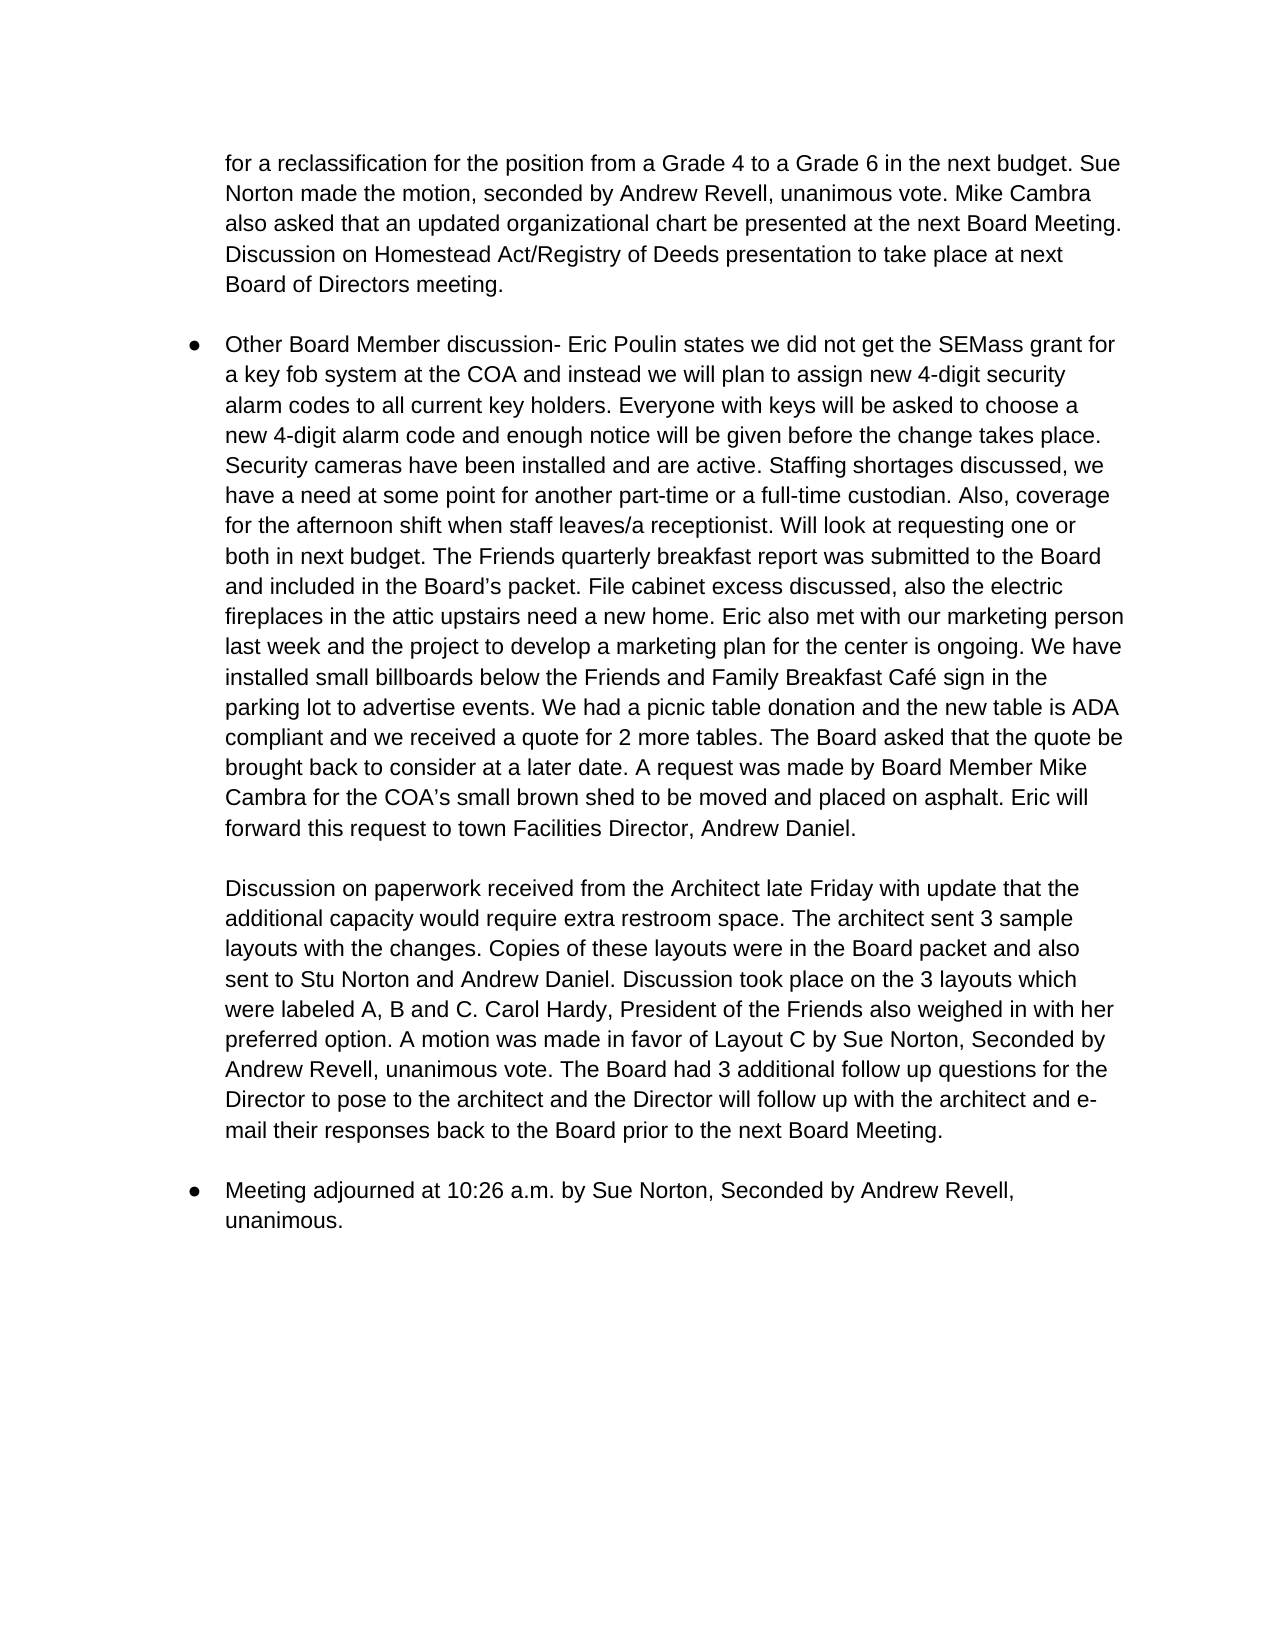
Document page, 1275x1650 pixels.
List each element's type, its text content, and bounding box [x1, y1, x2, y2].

list Meeting adjourned at 10:26 a.m. by Sue Norton, Seconded by Andrew Revell, unanimous. [187, 1177, 1125, 1234]
list Other Board Member discussion- Eric Poulin states we did not get the SEMass grant for a key fob system at the COA and instead we will plan to assign new 4-digit security alarm codes to all current key holders. Everyone with keys will be asked to choose a new 4-digit alarm code and enough notice will be given before the change takes place. Security cameras have been installed and are active. Staffing shortages discussed, we have a need at some point for another part-time or a full-time custodian. Also, coverage for the afternoon shift when staff leaves/a receptionist. Will look at requesting one or both in next budget. The Friends quarterly breakfast report was submitted to the Board and included in the Board’s packet. File cabinet excess discussed, also the electric fireplaces in the attic upstairs need a new home. Eric also met with our marketing person last week and the project to develop a marketing plan for the center is ongoing. We have installed small billboards below the Friends and Family Breakfast Café sign in the parking lot to advertise events. We had a picnic table donation and the new table is ADA compliant and we received a quote for 2 more tables. The Board asked that the quote be brought back to consider at a later date. A request was made by Board Member Mike Cambra for the COA’s small brown shed to be moved and placed on asphalt. Eric will forward this request to town Facilities Director, Andrew Daniel. [187, 331, 1125, 841]
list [187, 150, 1125, 237]
text Discussion on paperwork received from the Architect late Friday with update that the additional capacity would require extra restroom space. The architect sent 3 sample layouts with the changes. Copies of these layouts were in the Board packet and also sent to Stu Norton and Andrew Daniel. Discussion took place on the 3 layouts which were labeled A, B and C. Carol Hardy, President of the Friends also weighed in with her preferred option. A motion was made in favor of Layout C by Sue Norton, Seconded by Andrew Revell, unanimous vote. The Board had 3 additional follow up questions for the Director to pose to the architect and the Director will follow up with the architect and e-mail their responses back to the Board prior to the next Board Meeting. [225, 875, 1125, 1143]
text Discussion on Homestead Act/Registry of Deeds presentation to take place at next Board of Directors meeting. [225, 241, 1125, 297]
